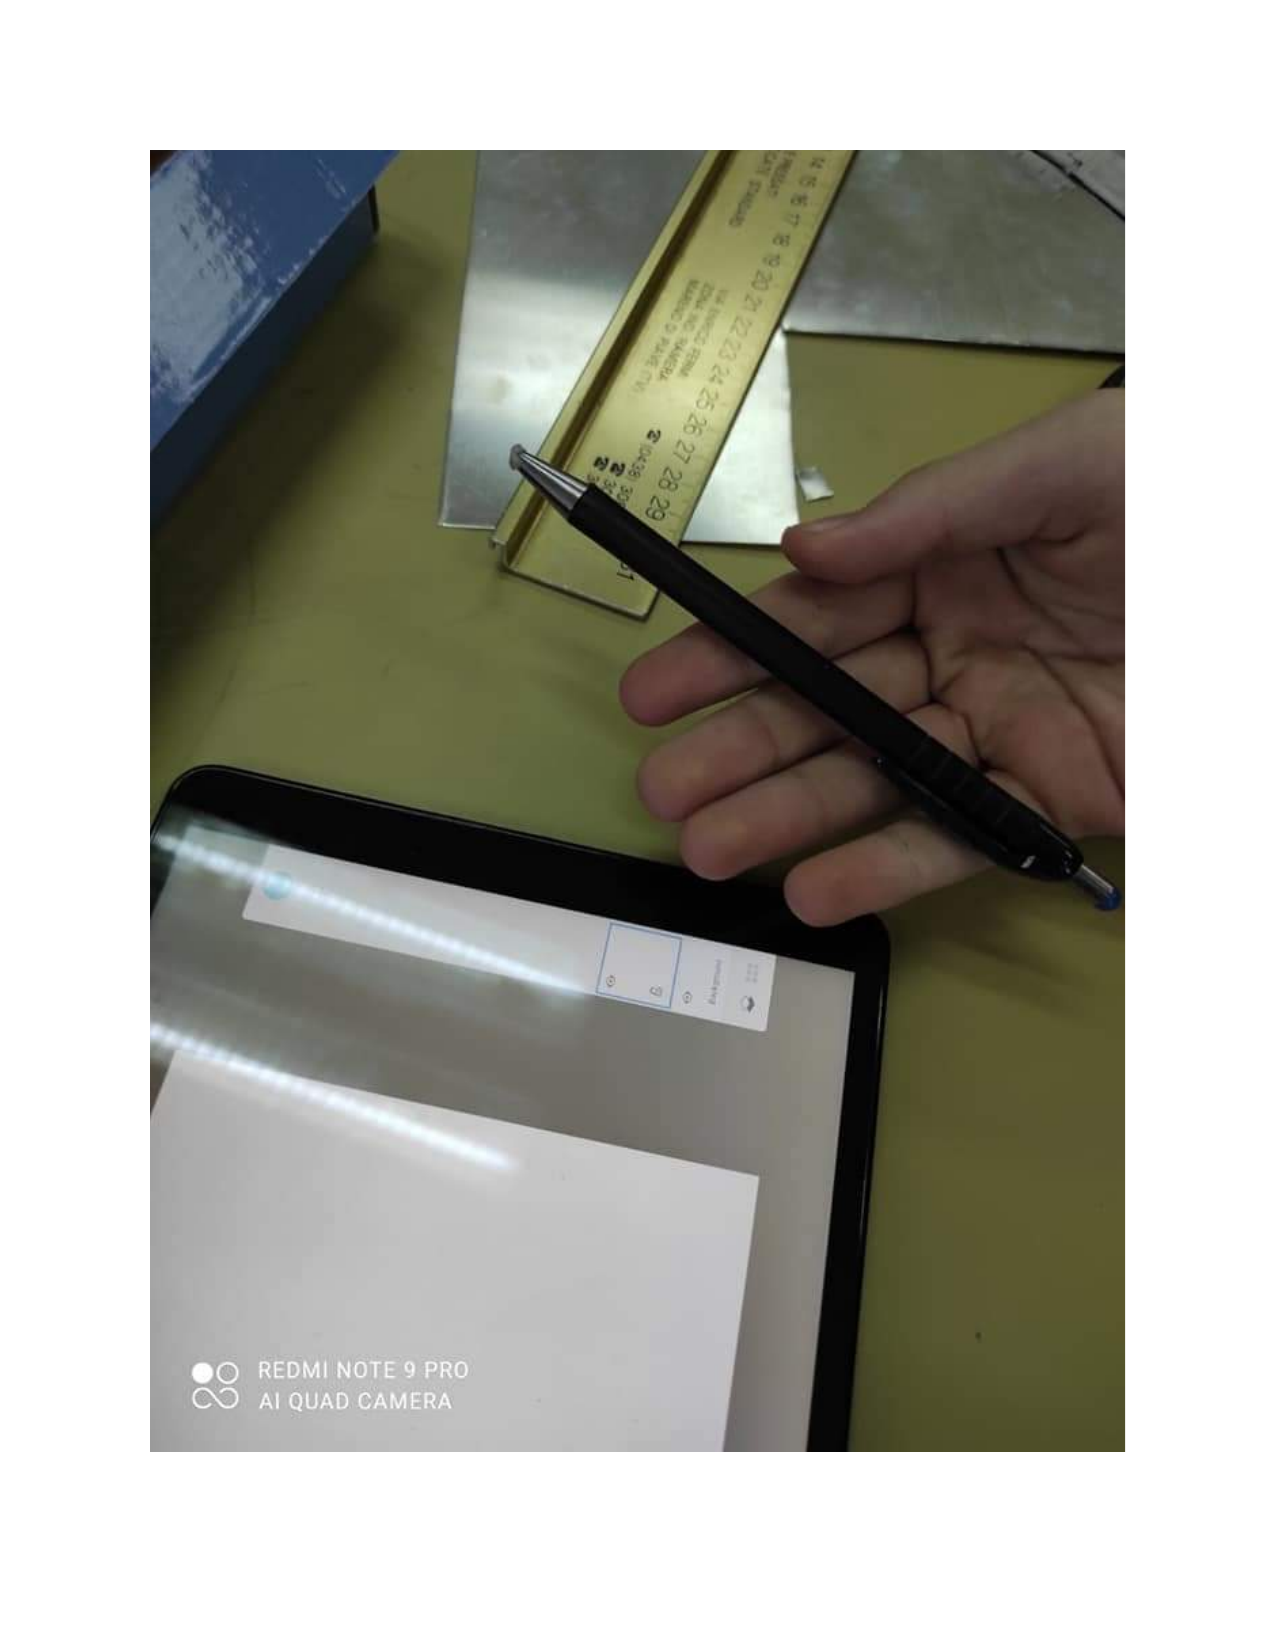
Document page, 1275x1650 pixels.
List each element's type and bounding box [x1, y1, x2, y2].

picture [150, 150, 1125, 1452]
